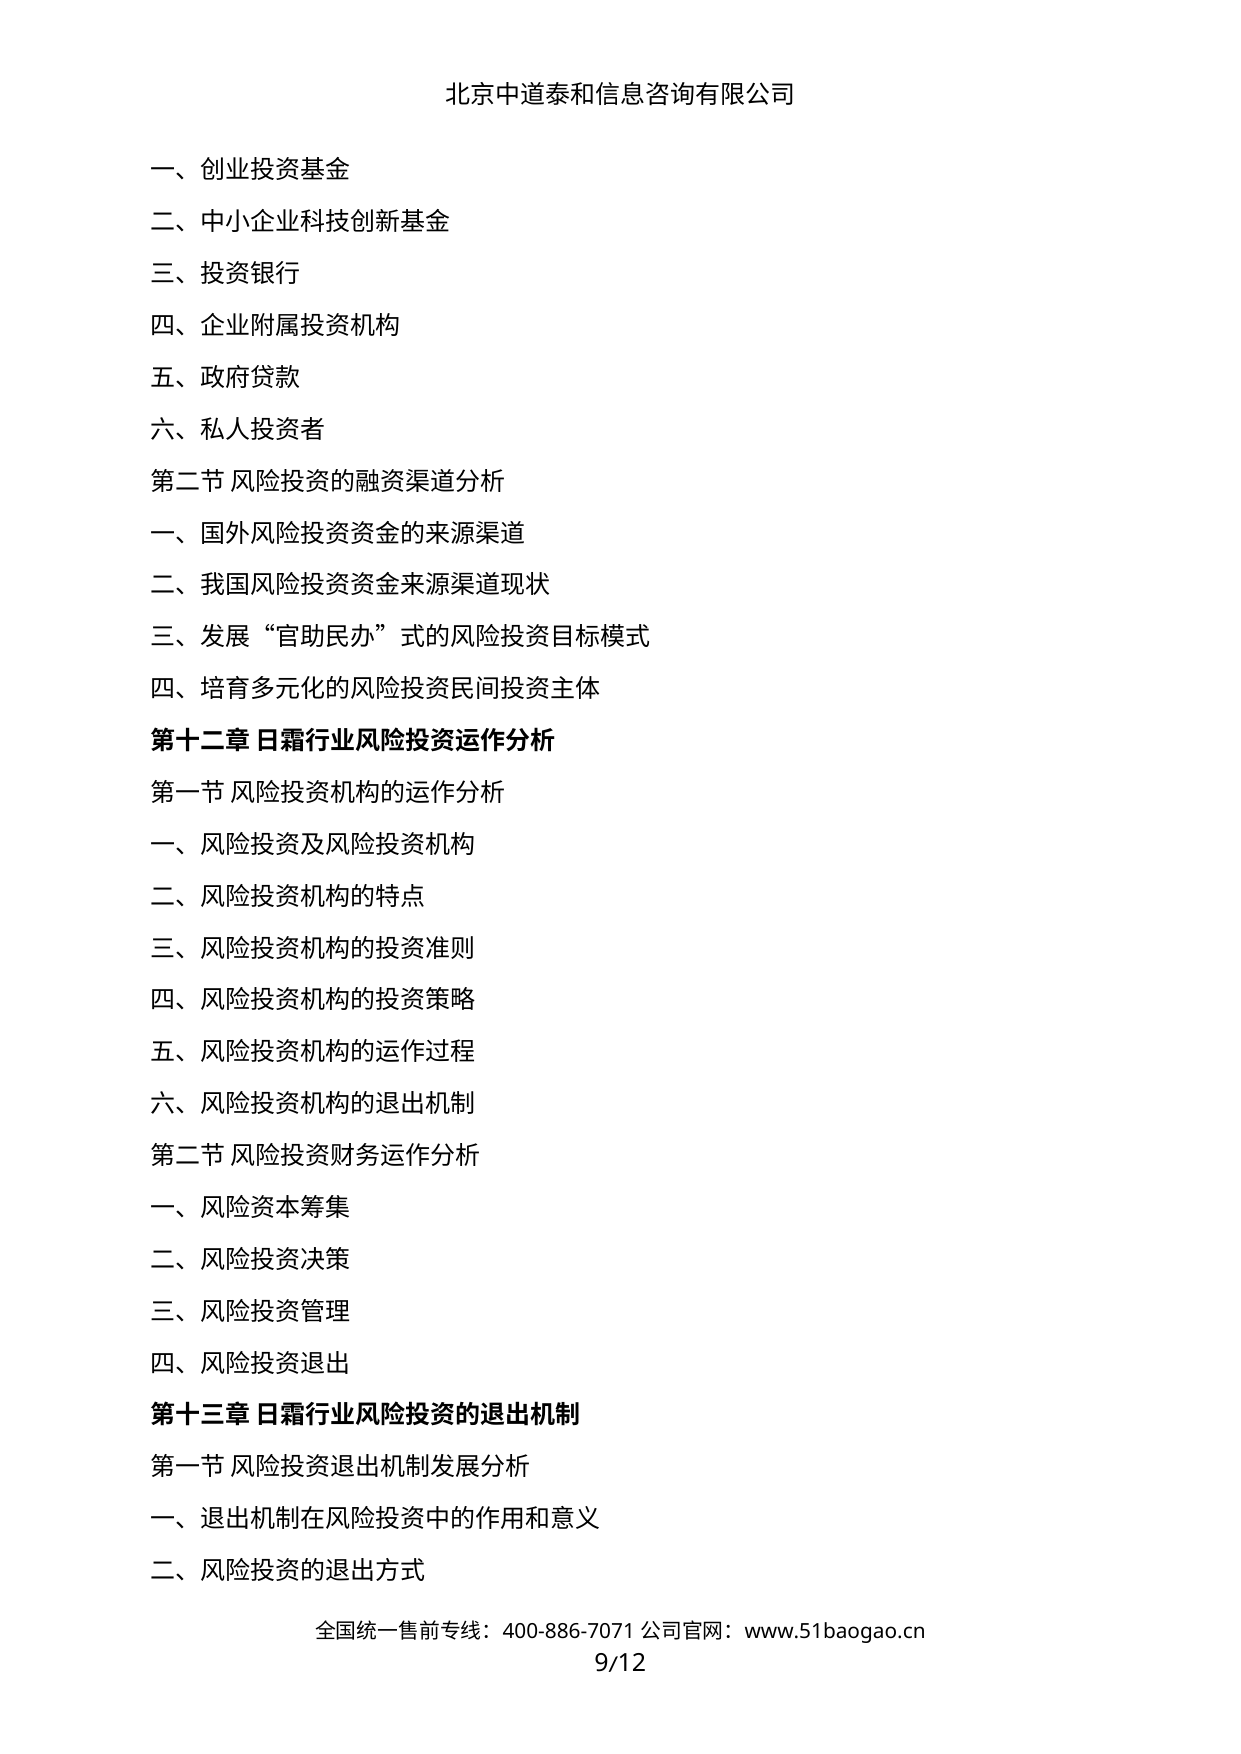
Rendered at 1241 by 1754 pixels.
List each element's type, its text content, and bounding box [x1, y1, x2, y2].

text 三、风险投资机构的投资准则 [150, 928, 1090, 964]
text 三、风险投资管理 [150, 1291, 1090, 1327]
text 二、我国风险投资资金来源渠道现状 [150, 565, 1090, 601]
text 四、风险投资退出 [150, 1343, 1090, 1379]
text 一、退出机制在风险投资中的作用和意义 [150, 1499, 1090, 1535]
text 二、风险投资决策 [150, 1239, 1090, 1276]
text 二、风险投资机构的特点 [150, 876, 1090, 912]
text 四、培育多元化的风险投资民间投资主体 [150, 669, 1090, 705]
text 一、国外风险投资资金的来源渠道 [150, 513, 1090, 549]
text 二、中小企业科技创新基金 [150, 202, 1090, 238]
text 三、投资银行 [150, 254, 1090, 290]
text 一、创业投资基金 [150, 150, 1090, 186]
text 一、风险投资及风险投资机构 [150, 824, 1090, 861]
text 第十二章 日霜行业风险投资运作分析 [150, 721, 1090, 757]
text 五、风险投资机构的运作过程 [150, 1032, 1090, 1068]
text 第一节 风险投资退出机制发展分析 [150, 1447, 1090, 1483]
text 四、企业附属投资机构 [150, 306, 1090, 342]
text 四、风险投资机构的投资策略 [150, 980, 1090, 1016]
text 第十三章 日霜行业风险投资的退出机制 [150, 1395, 1090, 1431]
text 六、私人投资者 [150, 409, 1090, 446]
text 第一节 风险投资机构的运作分析 [150, 772, 1090, 809]
text 第二节 风险投资财务运作分析 [150, 1136, 1090, 1172]
text 二、风险投资的退出方式 [150, 1551, 1090, 1587]
text 五、政府贷款 [150, 357, 1090, 394]
text 第二节 风险投资的融资渠道分析 [150, 461, 1090, 497]
text 六、风险投资机构的退出机制 [150, 1084, 1090, 1120]
text 一、风险资本筹集 [150, 1187, 1090, 1224]
text 三、发展“官助民办”式的风险投资目标模式 [150, 617, 1090, 653]
